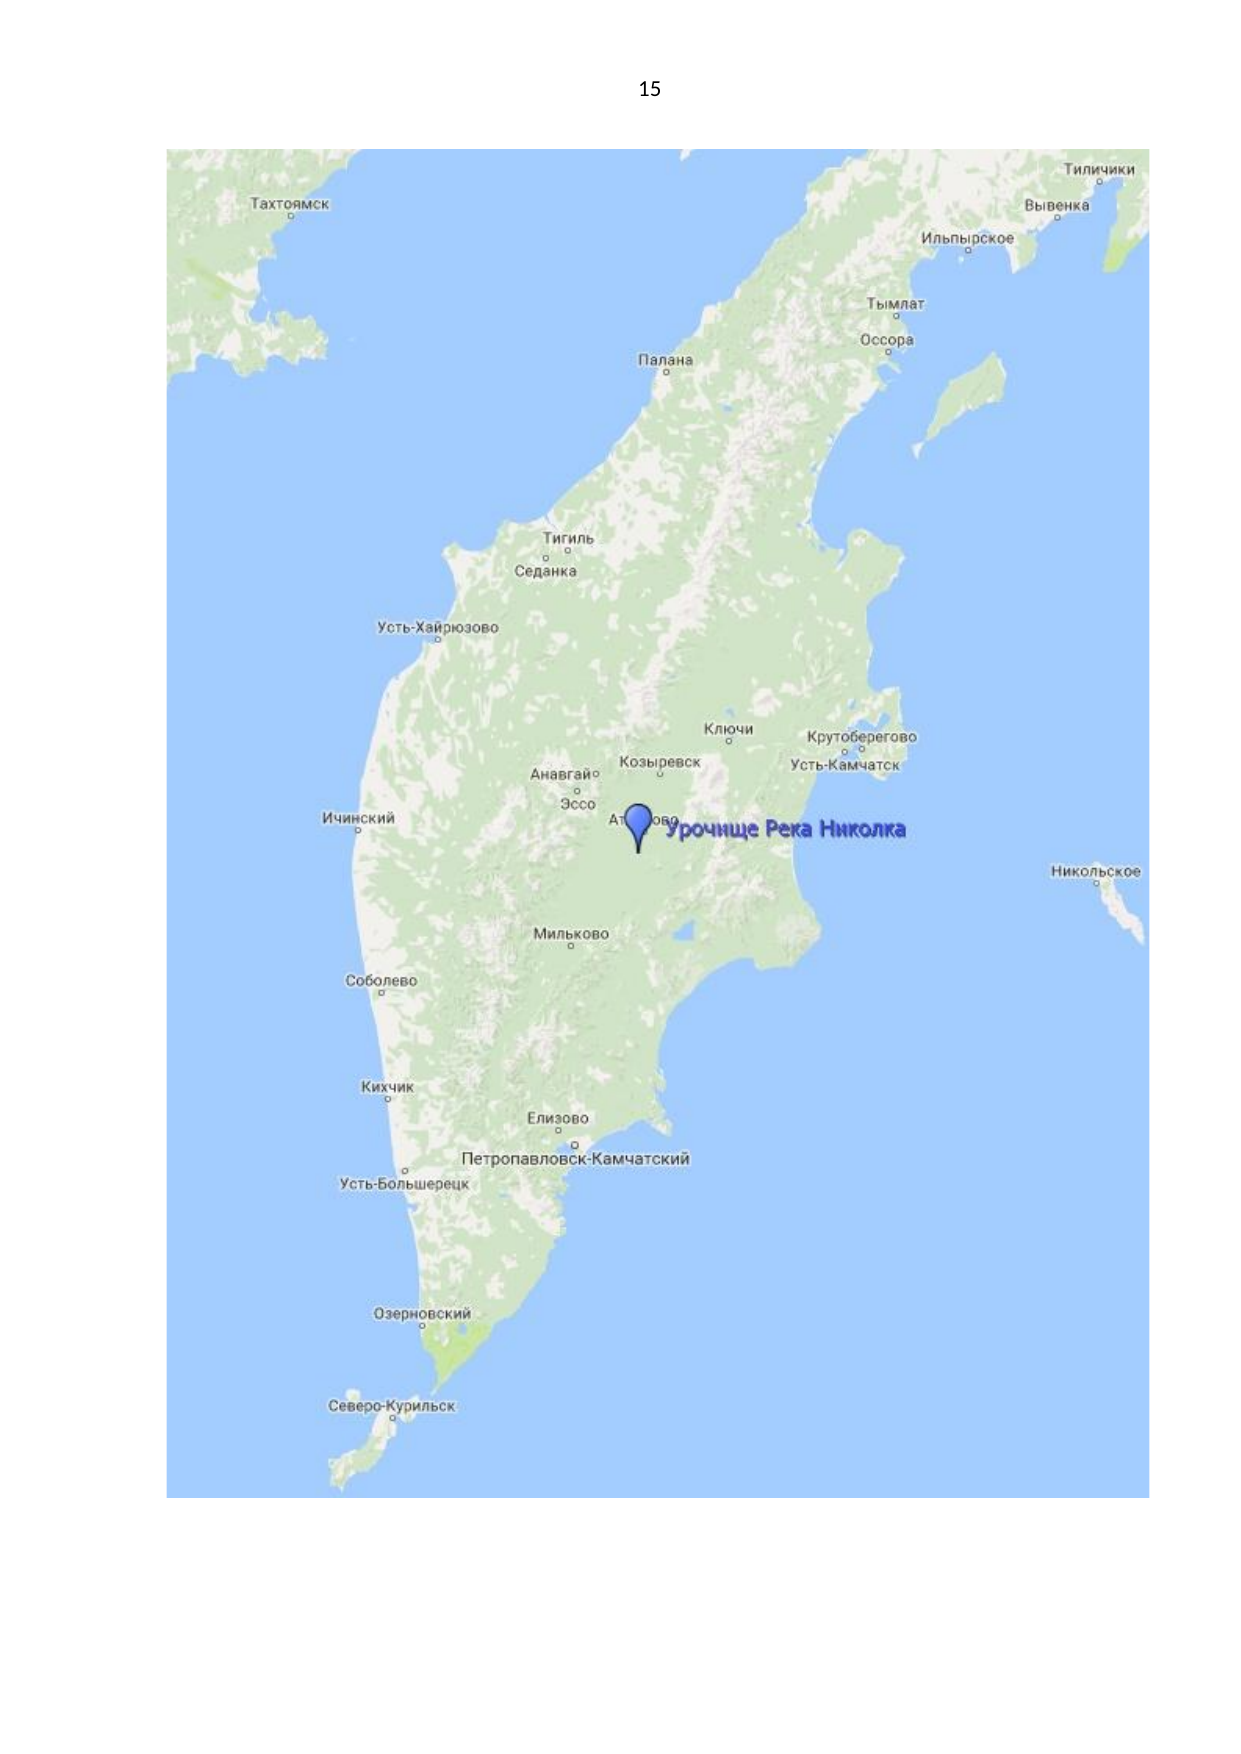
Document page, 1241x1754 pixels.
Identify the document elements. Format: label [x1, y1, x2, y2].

picture [166, 149, 1150, 1498]
